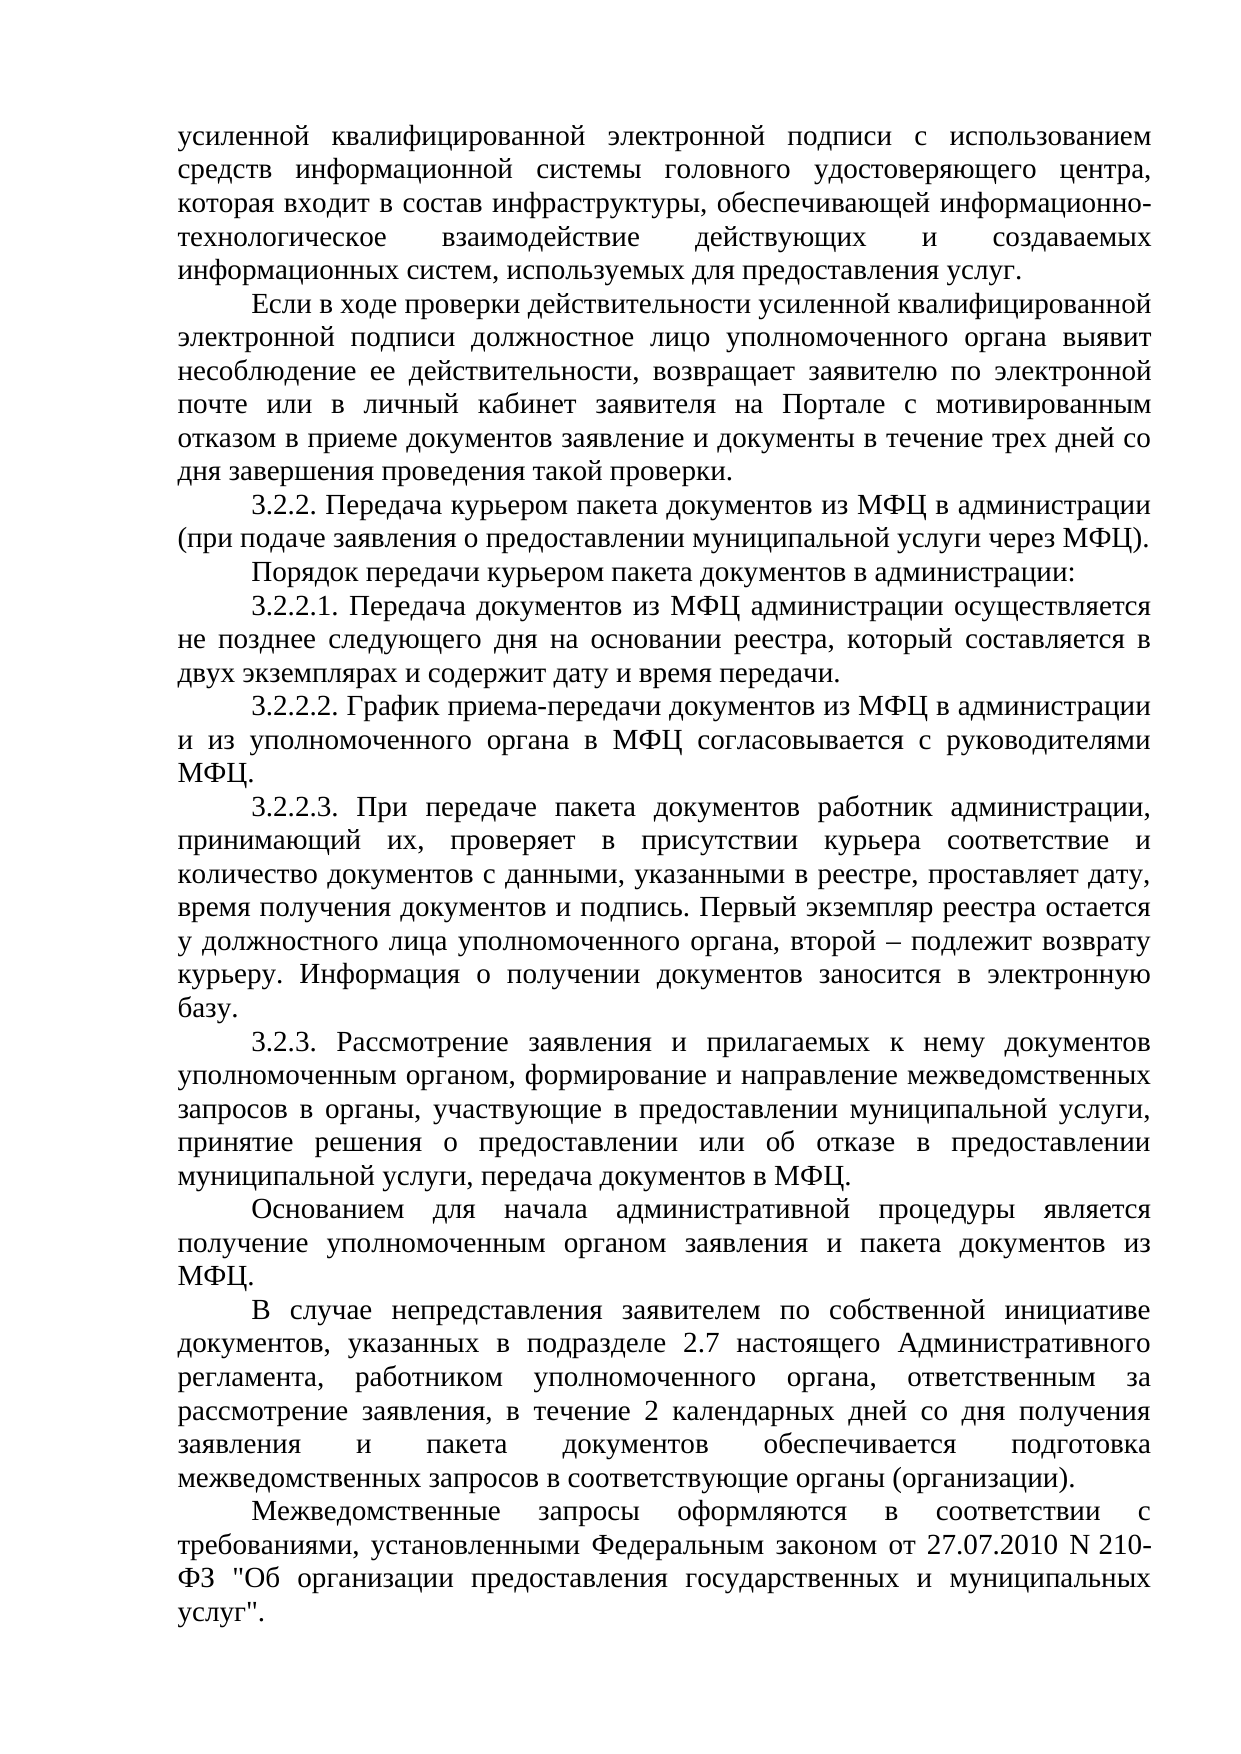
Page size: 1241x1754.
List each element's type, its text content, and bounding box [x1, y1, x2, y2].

text 3.2.2.3. При передаче пакета документов работник администрации, принимающий их, проверяет в присутствии курьера соответствие и количество документов с данными, указанными в реестре, проставляет дату, время получения документов и подпись. Первый экземпляр реестра остается у должностного лица уполномоченного органа, второй – подлежит возврату курьеру. Информация о получении документов заносится в электронную базу. [177, 789, 1152, 1024]
text Основанием для начала административной процедуры является получение уполномоченным органом заявления и пакета документов из МФЦ. [177, 1191, 1152, 1292]
text 3.2.2.2. График приема-передачи документов из МФЦ в администрации и из уполномоченного органа в МФЦ согласовывается с руководителями МФЦ. [177, 688, 1152, 789]
text Порядок передачи курьером пакета документов в администрации: [177, 554, 1152, 588]
text Если в ходе проверки действительности усиленной квалифицированной электронной подписи должностное лицо уполномоченного органа выявит несоблюдение ее действительности, возвращает заявителю по электронной почте или в личный кабинет заявителя на Портале с мотивированным отказом в приеме документов заявление и документы в течение трех дней со дня завершения проведения такой проверки. [177, 286, 1152, 487]
text Межведомственные запросы оформляются в соответствии с требованиями, установленными Федеральным законом от 27.07.2010 N 210-ФЗ "Об организации предоставления государственных и муниципальных услуг". [177, 1493, 1152, 1627]
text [177, 118, 1152, 286]
text 3.2.2.1. Передача документов из МФЦ администрации осуществляется не позднее следующего дня на основании реестра, который составляется в двух экземплярах и содержит дату и время передачи. [177, 588, 1152, 688]
text 3.2.3. Рассмотрение заявления и прилагаемых к нему документов уполномоченным органом, формирование и направление межведомственных запросов в органы, участвующие в предоставлении муниципальной услуги, принятие решения о предоставлении или об отказе в предоставлении муниципальной услуги, передача документов в МФЦ. [177, 1024, 1152, 1191]
text 3.2.2. Передача курьером пакета документов из МФЦ в администрации (при подаче заявления о предоставлении муниципальной услуги через МФЦ). [177, 487, 1152, 554]
text В случае непредставления заявителем по собственной инициативе документов, указанных в подразделе 2.7 настоящего Административного регламента, работником уполномоченного органа, ответственным за рассмотрение заявления, в течение 2 календарных дней со дня получения заявления и пакета документов обеспечивается подготовка межведомственных запросов в соответствующие органы (организации). [177, 1292, 1152, 1493]
